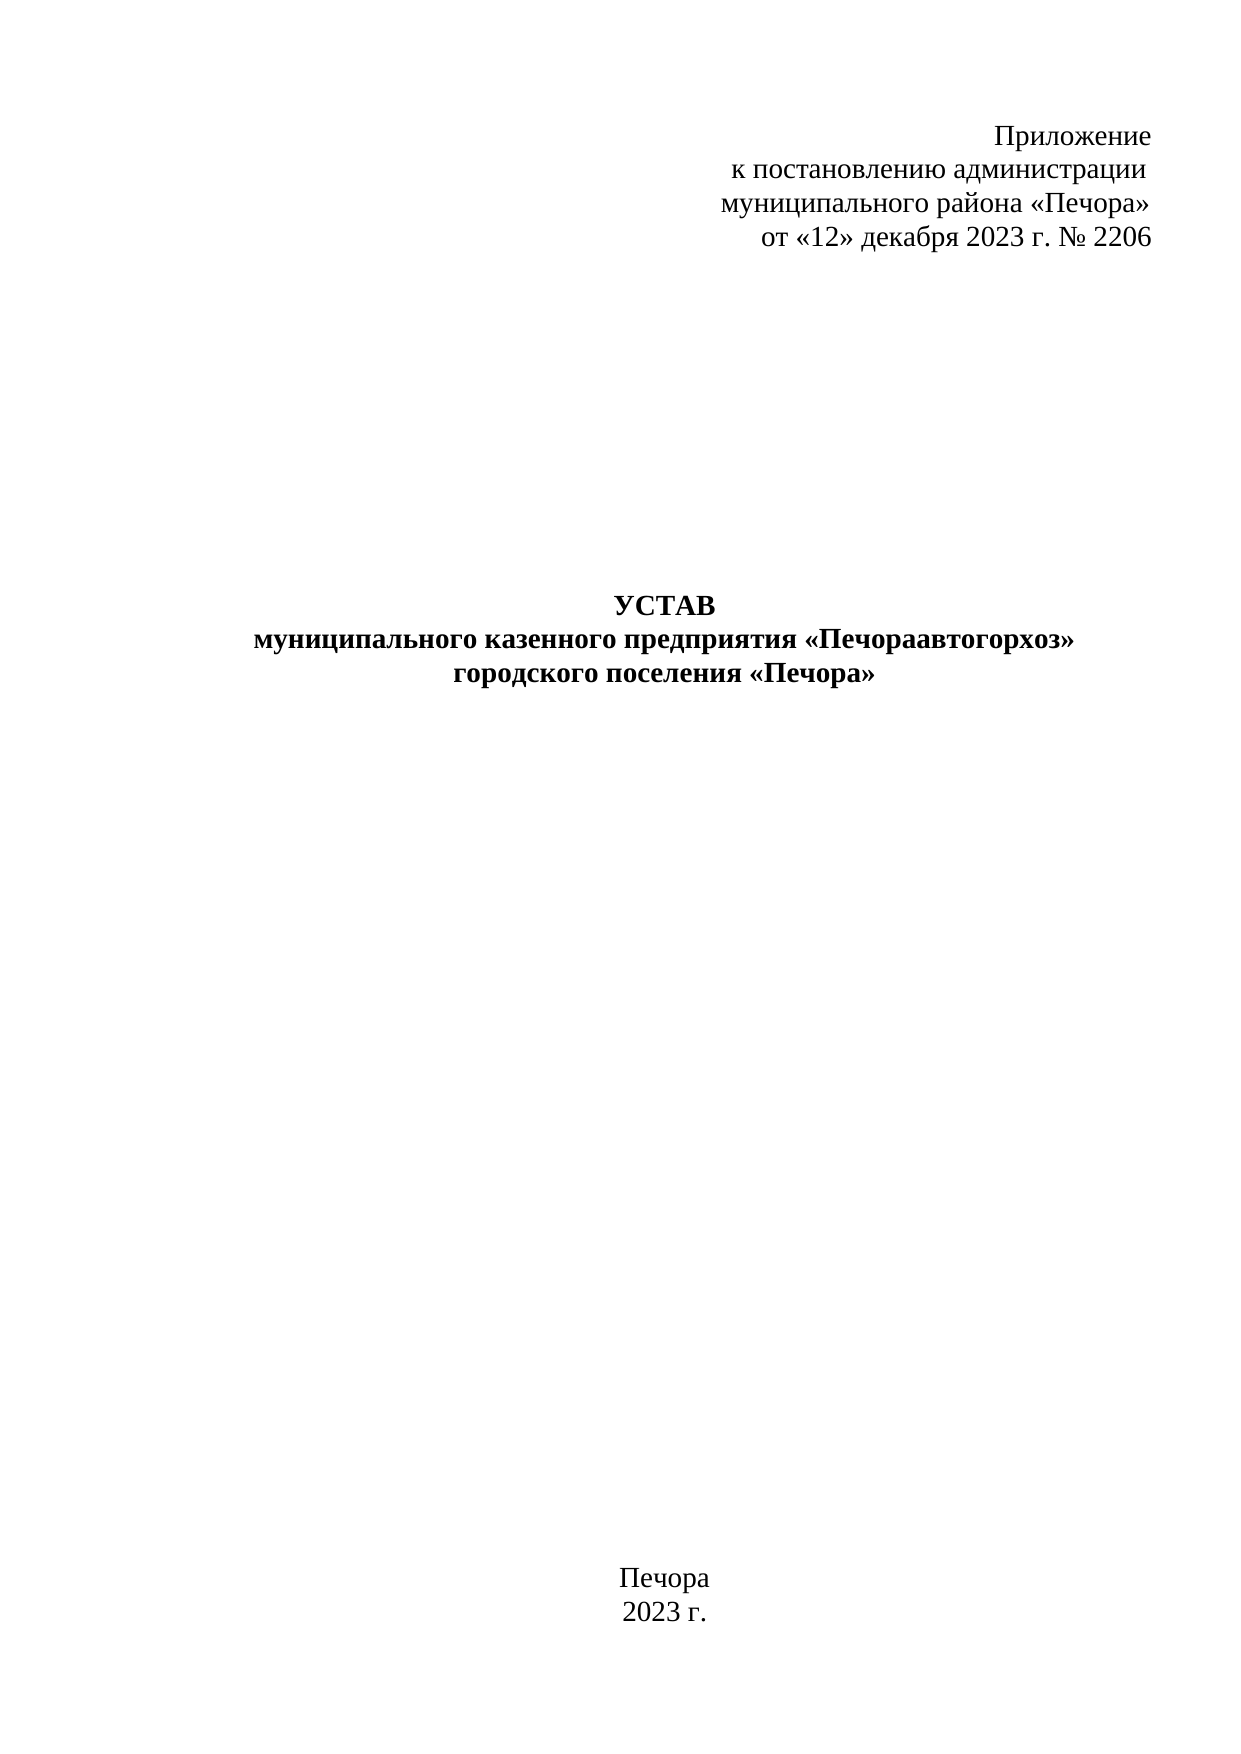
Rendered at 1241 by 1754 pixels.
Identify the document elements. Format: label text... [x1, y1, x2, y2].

list к постановлению администрации [252, 152, 1152, 185]
text УСТАВ [177, 588, 1152, 621]
list муниципального района «Печора» [252, 185, 1152, 219]
text городского поселения «Печора» [177, 655, 1152, 688]
list от «12» декабря 2023 г. № 2206 [252, 219, 1152, 252]
text 2023 г. [177, 1594, 1152, 1627]
text Печора [177, 1560, 1152, 1594]
text муниципального казенного предприятия «Печораавтогорхоз» [177, 621, 1152, 655]
list Приложение [252, 118, 1152, 152]
